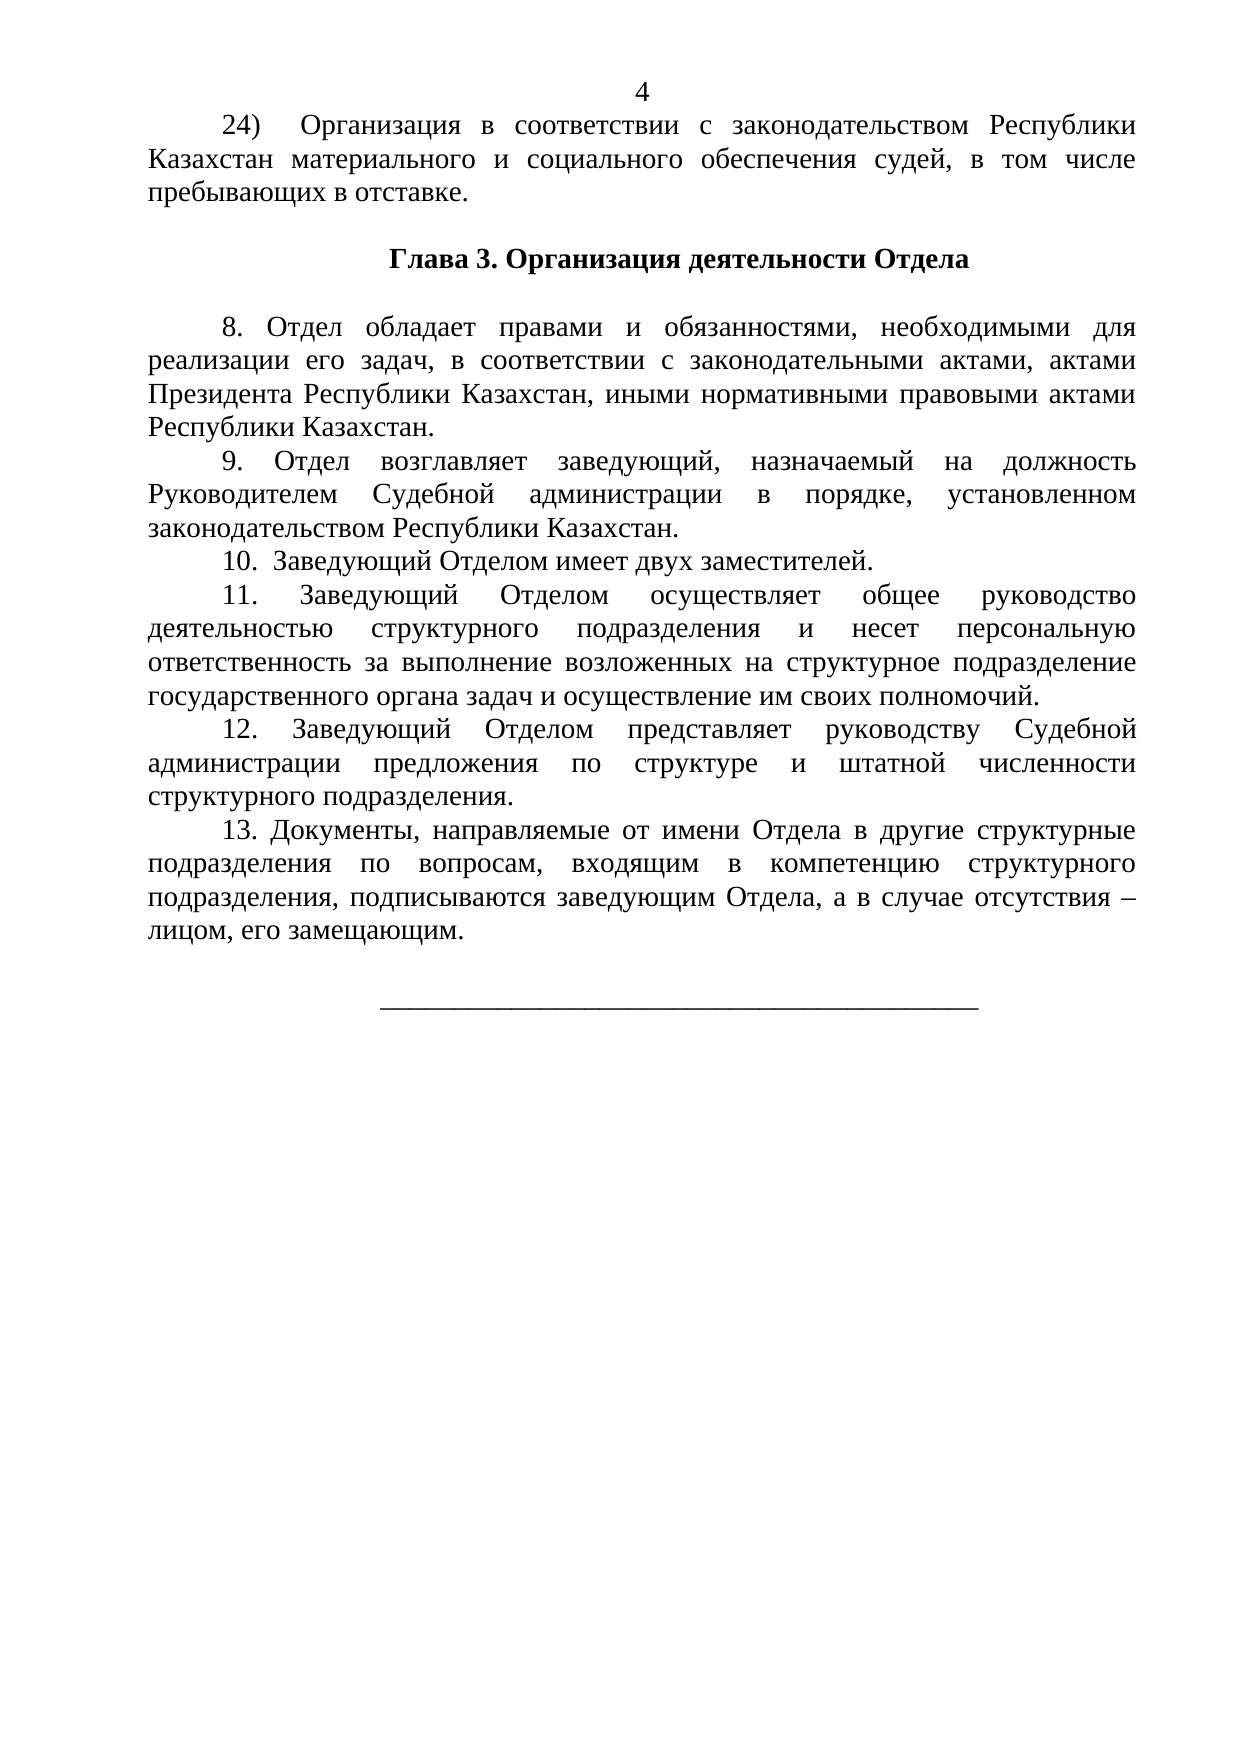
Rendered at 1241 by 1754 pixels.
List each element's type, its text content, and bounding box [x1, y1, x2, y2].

text 12. Заведующий Отделом представляет руководству Судебной администрации предложения по структуре и штатной численности структурного подразделения. [148, 711, 1137, 812]
text 13. Документы, направляемые от имени Отдела в другие структурные подразделения по вопросам, входящим в компетенцию структурного подразделения, подписываются заведующим Отдела, а в случае отсутствия – лицом, его замещающим. [148, 812, 1137, 946]
list 9. Отдел возглавляет заведующий, назначаемый на должность Руководителем Судебной администрации в порядке, установленном законодательством Республики Казахстан. [148, 443, 1137, 543]
text Глава 3. Организация деятельности Отдела [148, 242, 1137, 275]
text 8. Отдел обладает правами и обязанностями, необходимыми для реализации его задач, в соответствии с законодательными актами, актами Президента Республики Казахстан, иными нормативными правовыми актами Республики Казахстан. [148, 309, 1137, 443]
text 10. Заведующий Отделом имеет двух заместителей. [148, 543, 1137, 577]
text _________________________________________ [148, 979, 1137, 1013]
text 24) Организация в соответствии с законодательством Республики Казахстан материального и социального обеспечения судей, в том числе пребывающих в отставке. [148, 107, 1137, 208]
text 11. Заведующий Отделом осуществляет общее руководство деятельностью структурного подразделения и несет персональную ответственность за выполнение возложенных на структурное подразделение государственного органа задач и осуществление им своих полномочий. [148, 577, 1137, 711]
